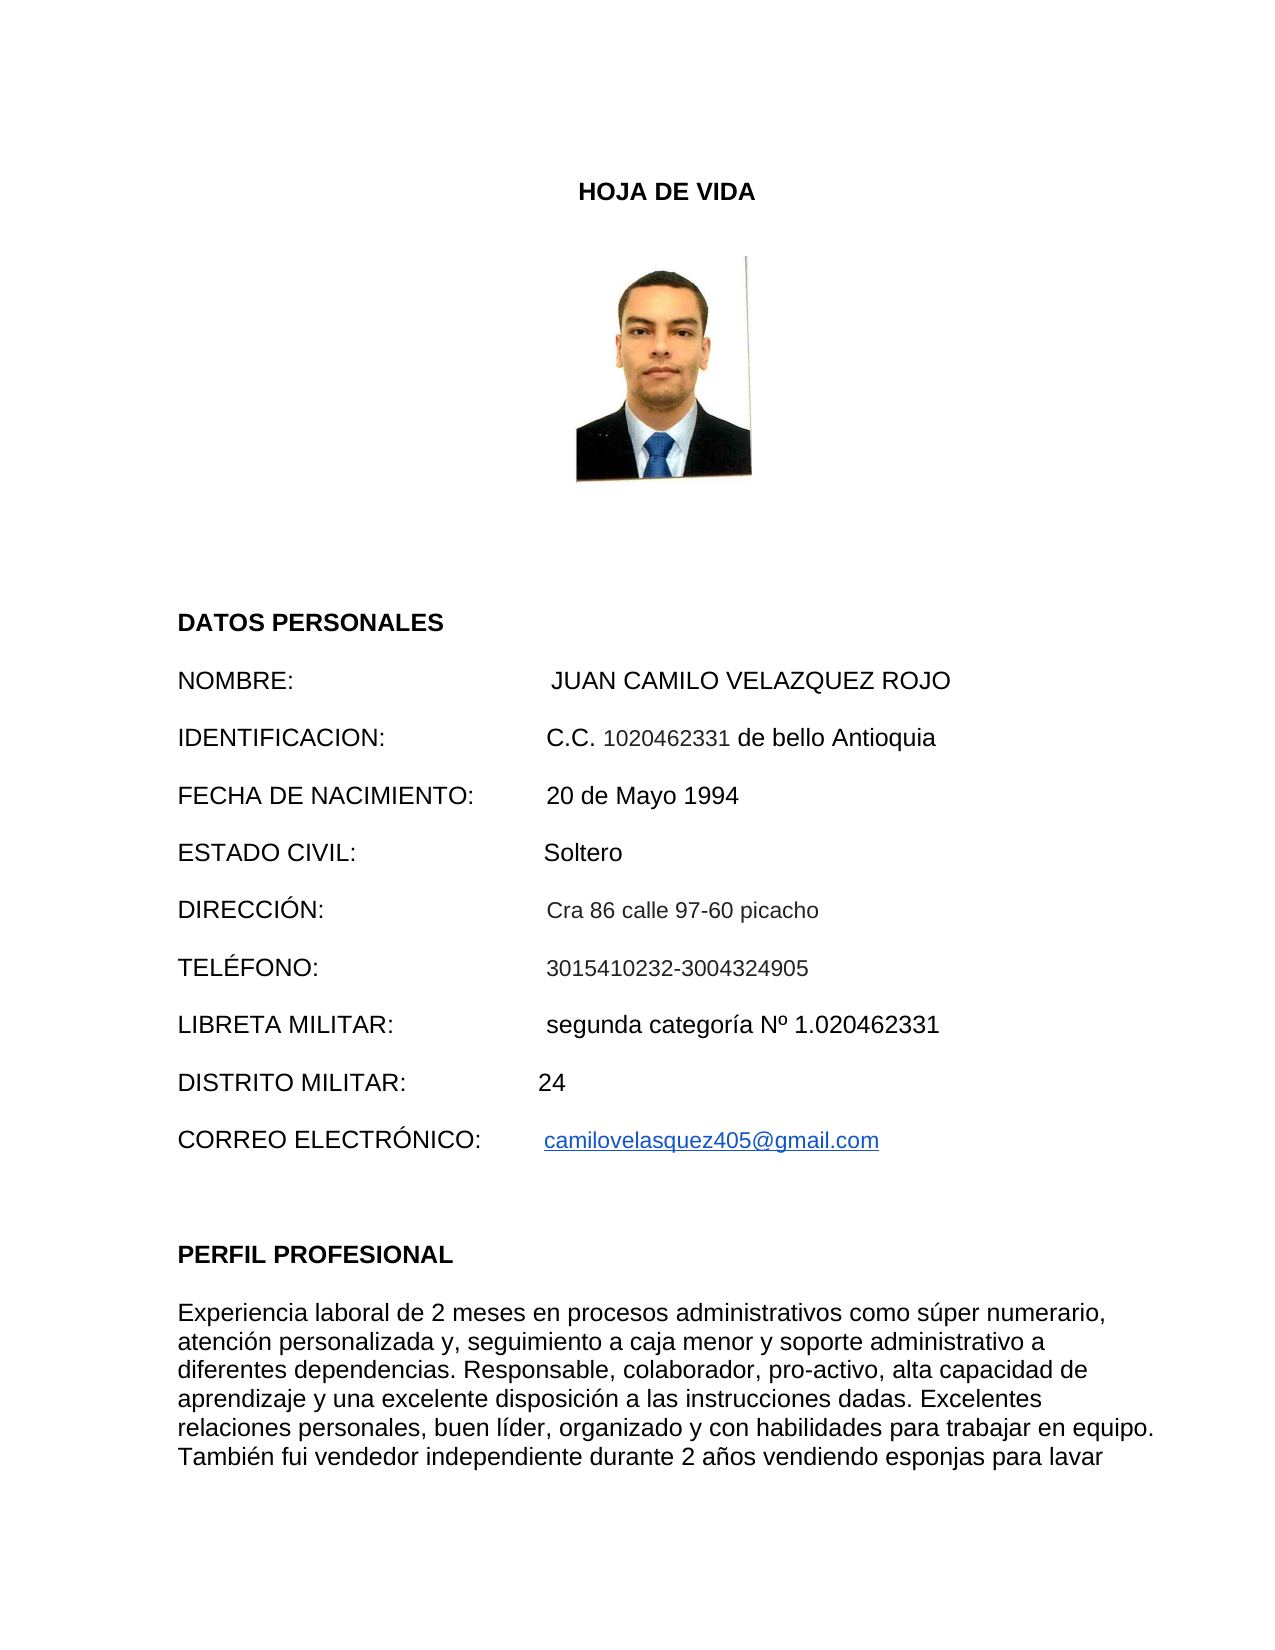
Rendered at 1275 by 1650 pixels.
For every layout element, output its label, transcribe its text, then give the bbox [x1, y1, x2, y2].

text Experiencia laboral de 2 meses en procesos administrativos como súper numerario, atención personalizada y, seguimiento a caja menor y soporte administrativo a diferentes dependencias. Responsable, colaborador, pro-activo, alta capacidad de aprendizaje y una excelente disposición a las instrucciones dadas. Excelentes relaciones personales, buen líder, organizado y con habilidades para trabajar en equipo. También fui vendedor independiente durante 2 años vendiendo esponjas para lavar [177, 1298, 1157, 1470]
text HOJA DE VIDA [177, 177, 1157, 206]
text ESTADO CIVIL: Soltero [177, 838, 1157, 867]
text IDENTIFICACION: C.C. 1020462331 de bello Antioquia [177, 723, 1157, 752]
text Nombre: juan camilo velazquez rojo [177, 666, 1157, 695]
text TELÉFONO: 3015410232-3004324905 [177, 953, 1157, 981]
text FECHA DE NACIMIENTO: 20 de Mayo 1994 [177, 781, 1157, 810]
text DIRECCIÓN: Cra 86 calle 97-60 picacho [177, 895, 1157, 924]
text PERFIL PROFESIONAL [177, 1240, 1157, 1269]
text DATOS PERSONALES [177, 608, 1157, 637]
text CORREO ELECTRÓNICO: camilovelasquez405@gmail.com [177, 1125, 1157, 1154]
text LIBRETA MILITAR: segunda categoría Nº 1.020462331 [177, 1010, 1157, 1039]
text DISTRITO MILITAR: 24 [177, 1068, 1157, 1096]
